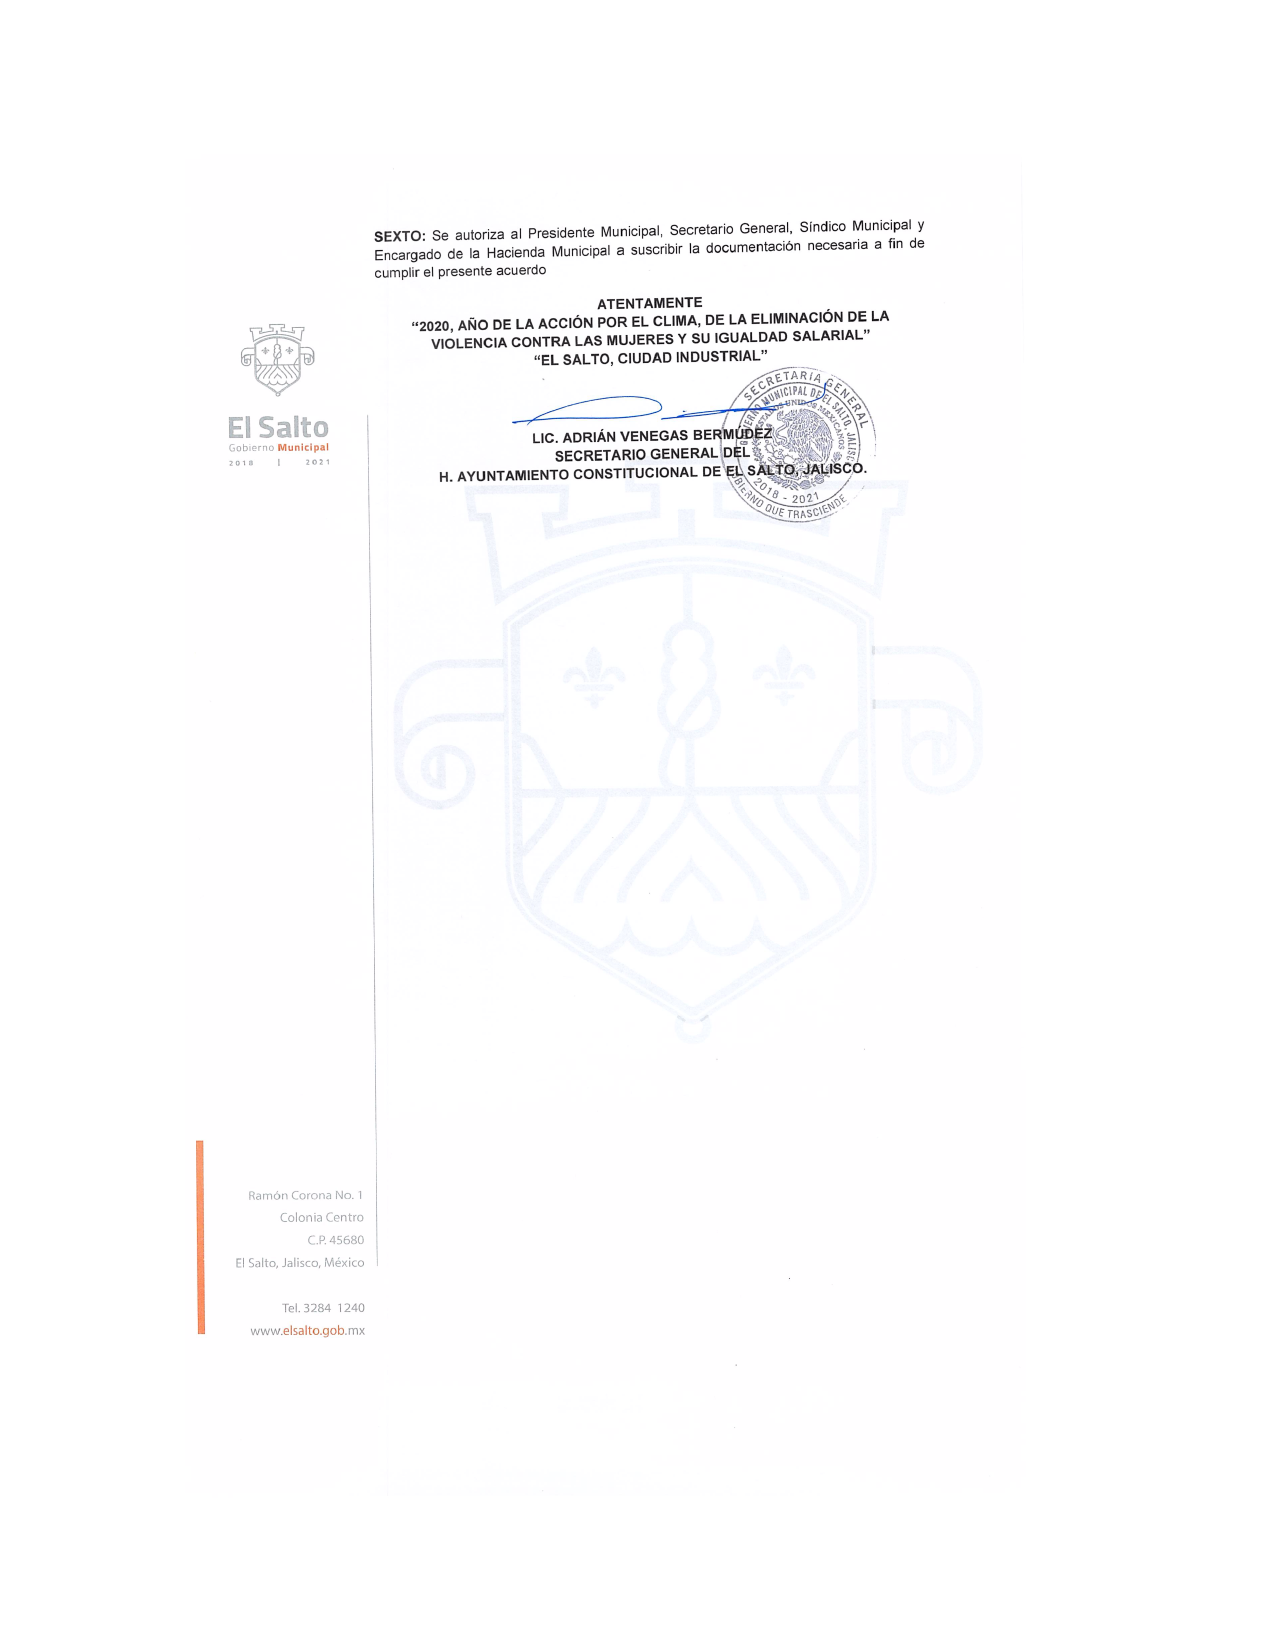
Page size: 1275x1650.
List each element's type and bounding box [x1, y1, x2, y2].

picture [179, 149, 1030, 1503]
